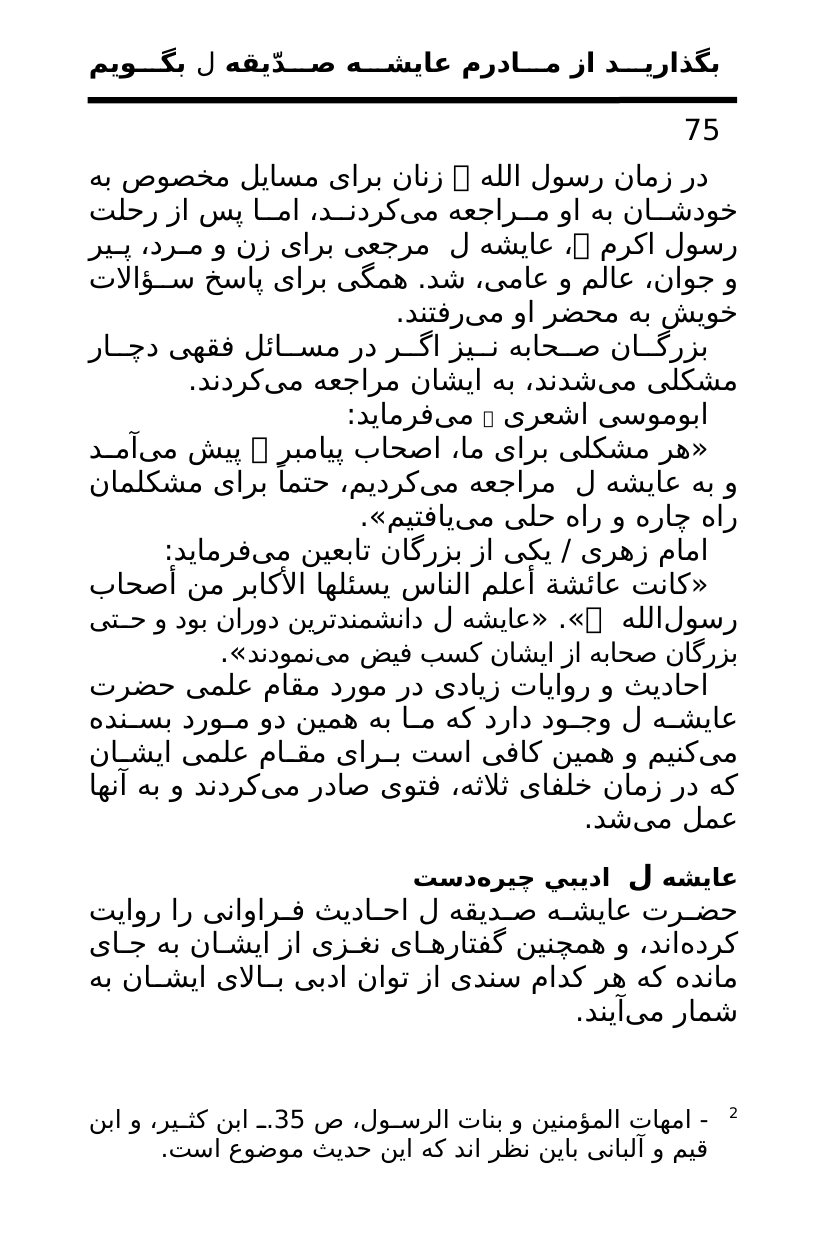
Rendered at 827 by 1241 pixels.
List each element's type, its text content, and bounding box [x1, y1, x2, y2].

text احادیث‌ و روایات‌ زیادی‌ در مورد مقام‌ علمی‌ حضرت‌ عایشه ل وجود دارد كه‌ ما به‌ همین‌ دو مورد بسنده‌ می‌كنیم‌ و همین‌ كافی‌ است‌ برای‌ مقام‌ علمی‌ ایشان‌ كه‌ در زمان‌ خلفای‌ ثلاثه‌، فتوی‌ صادر می‌كردند و به‌ آنها عمل‌ می‌شد. [89, 669, 738, 836]
text عايشه ل ‌ اديبي‌ چيره‌دست‌ [89, 861, 738, 893]
text ابوموسی‌ اشعری‌ می‌فرماید: [89, 397, 738, 431]
text بزرگان‌ صحابه‌ نیز اگر در مسائل‌ فقهی‌ دچار مشكلی‌ می‌شدند، به‌ ایشان‌ مراجعه‌ می‌كردند. [89, 329, 738, 397]
text «كانت‌ عائشة أعلم‌ الناس‌ یسئلها الأكابر من‌ أصحاب‌ رسول‌الله ». «عایشه ل دانشمندترین‌ دوران‌ بود و حتی‌ بزرگان‌ صحابه‌ از ایشان‌ كسب‌ فیض‌ می‌نمودند». [89, 567, 738, 669]
text «هر مشكلی‌ برای‌ ما، اصحاب‌ پیامبر پیش‌ می‌آمد و به‌ عایشه ل ‌ مراجعه‌ می‌كردیم‌، حتماً برای‌ مشكلمان‌ راه‌ چاره‌ و راه حلی‌ می‌یافتیم‌». [89, 431, 738, 533]
text امام‌ زهری‌ / یكی‌ از بزرگان‌ تابعین‌ می‌فرماید: [89, 533, 738, 567]
text در زمان‌ رسول‌ الله زنان‌ برای‌ مسایل‌ مخصوص‌ به‌ خودشان‌ به‌ او مراجعه‌ می‌كردند، اما پس‌ از رحلت‌ رسول‌ اكرم‌ ، عایشه ل ‌ مرجعی‌ برای‌ زن‌ و مرد، پیر و جوان‌، عالم‌ و عامی‌، شد. همگی‌ برای‌ پاسخ‌ سؤالات‌ خویش‌ به‌ محضر او می‌رفتند. [89, 159, 738, 329]
text حضرت‌ عایشه صدیقه‌ ل احادیث‌ فراوانی‌ را روایت‌ كرده‌اند، و همچنین‌ گفتارهای‌ نغزی‌ از ایشان‌ به‌ جای‌ مانده‌ كه‌ هر كدام‌ سندی‌ از توان‌ ادبی‌ بالای‌ ایشان‌ به‌ شمار می‌آیند. [89, 893, 738, 1029]
